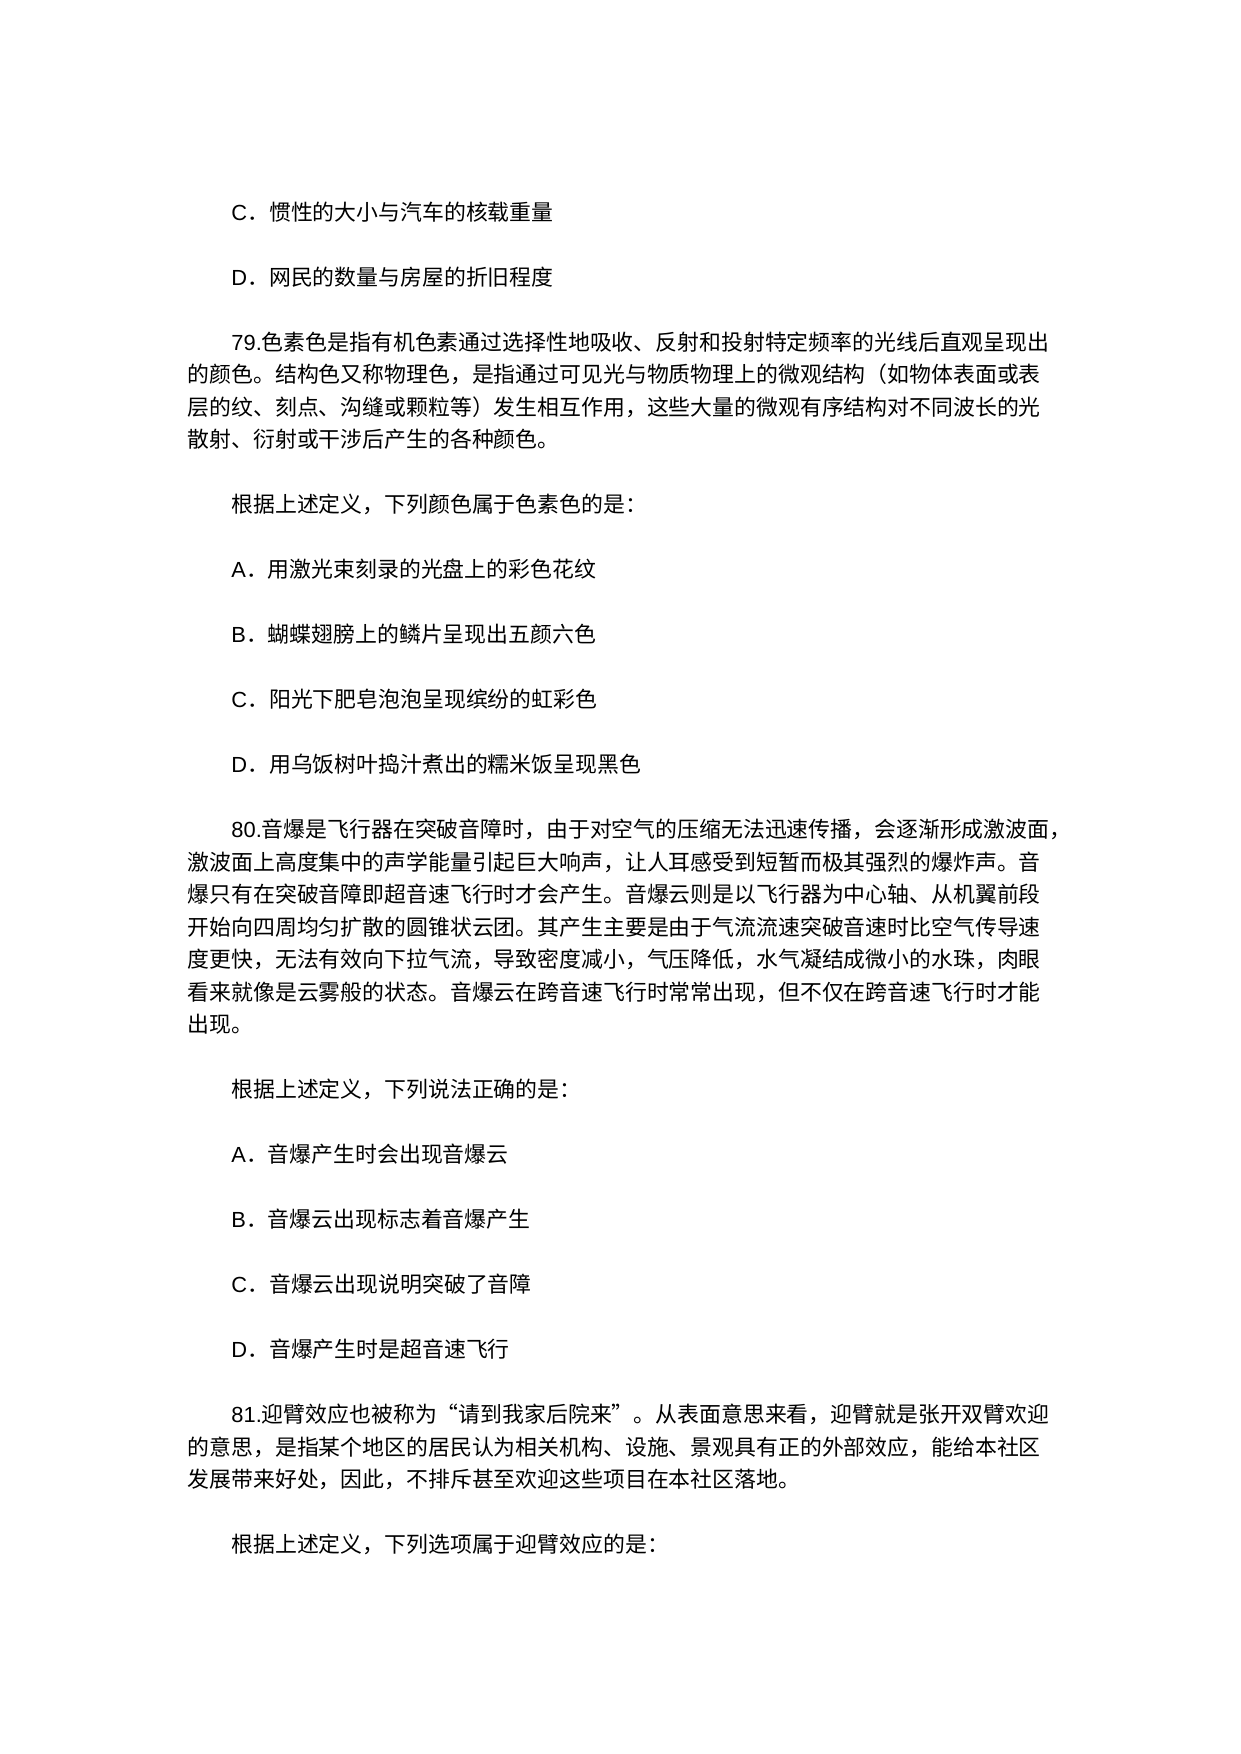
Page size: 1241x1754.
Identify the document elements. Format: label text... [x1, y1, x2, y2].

text C．阳光下肥皂泡泡呈现缤纷的虹彩色 [187, 682, 1053, 714]
text C．音爆云出现说明突破了音障 [187, 1267, 1053, 1299]
text D．用乌饭树叶捣汁煮出的糯米饭呈现黑色 [187, 747, 1053, 779]
text 根据上述定义，下列颜色属于色素色的是： [187, 487, 1053, 519]
text 81.迎臂效应也被称为“请到我家后院来”。从表面意思来看，迎臂就是张开双臂欢迎的意思，是指某个地区的居民认为相关机构、设施、景观具有正的外部效应，能给本社区发展带来好处，因此，不排斥甚至欢迎这些项目在本社区落地。 [187, 1397, 1053, 1494]
text B．蝴蝶翅膀上的鳞片呈现出五颜六色 [187, 617, 1053, 649]
text 80.音爆是飞行器在突破音障时，由于对空气的压缩无法迅速传播，会逐渐形成激波面，激波面上高度集中的声学能量引起巨大响声，让人耳感受到短暂而极其强烈的爆炸声。音爆只有在突破音障即超音速飞行时才会产生。音爆云则是以飞行器为中心轴、从机翼前段开始向四周均匀扩散的圆锥状云团。其产生主要是由于气流流速突破音速时比空气传导速度更快，无法有效向下拉气流，导致密度减小，气压降低，水气凝结成微小的水珠，肉眼看来就像是云雾般的状态。音爆云在跨音速飞行时常常出现，但不仅在跨音速飞行时才能出现。 [187, 812, 1053, 1039]
text D．音爆产生时是超音速飞行 [187, 1332, 1053, 1364]
text A．用激光束刻录的光盘上的彩色花纹 [187, 552, 1053, 584]
text C．惯性的大小与汽车的核载重量 [187, 194, 1053, 227]
text 根据上述定义，下列选项属于迎臂效应的是： [187, 1527, 1053, 1559]
text 79.色素色是指有机色素通过选择性地吸收、反射和投射特定频率的光线后直观呈现出的颜色。结构色又称物理色，是指通过可见光与物质物理上的微观结构（如物体表面或表层的纹、刻点、沟缝或颗粒等）发生相互作用，这些大量的微观有序结构对不同波长的光散射、衍射或干涉后产生的各种颜色。 [187, 324, 1053, 454]
text A．音爆产生时会出现音爆云 [187, 1137, 1053, 1169]
text D．网民的数量与房屋的折旧程度 [187, 259, 1053, 292]
text B．音爆云出现标志着音爆产生 [187, 1202, 1053, 1234]
text 根据上述定义，下列说法正确的是： [187, 1072, 1053, 1104]
